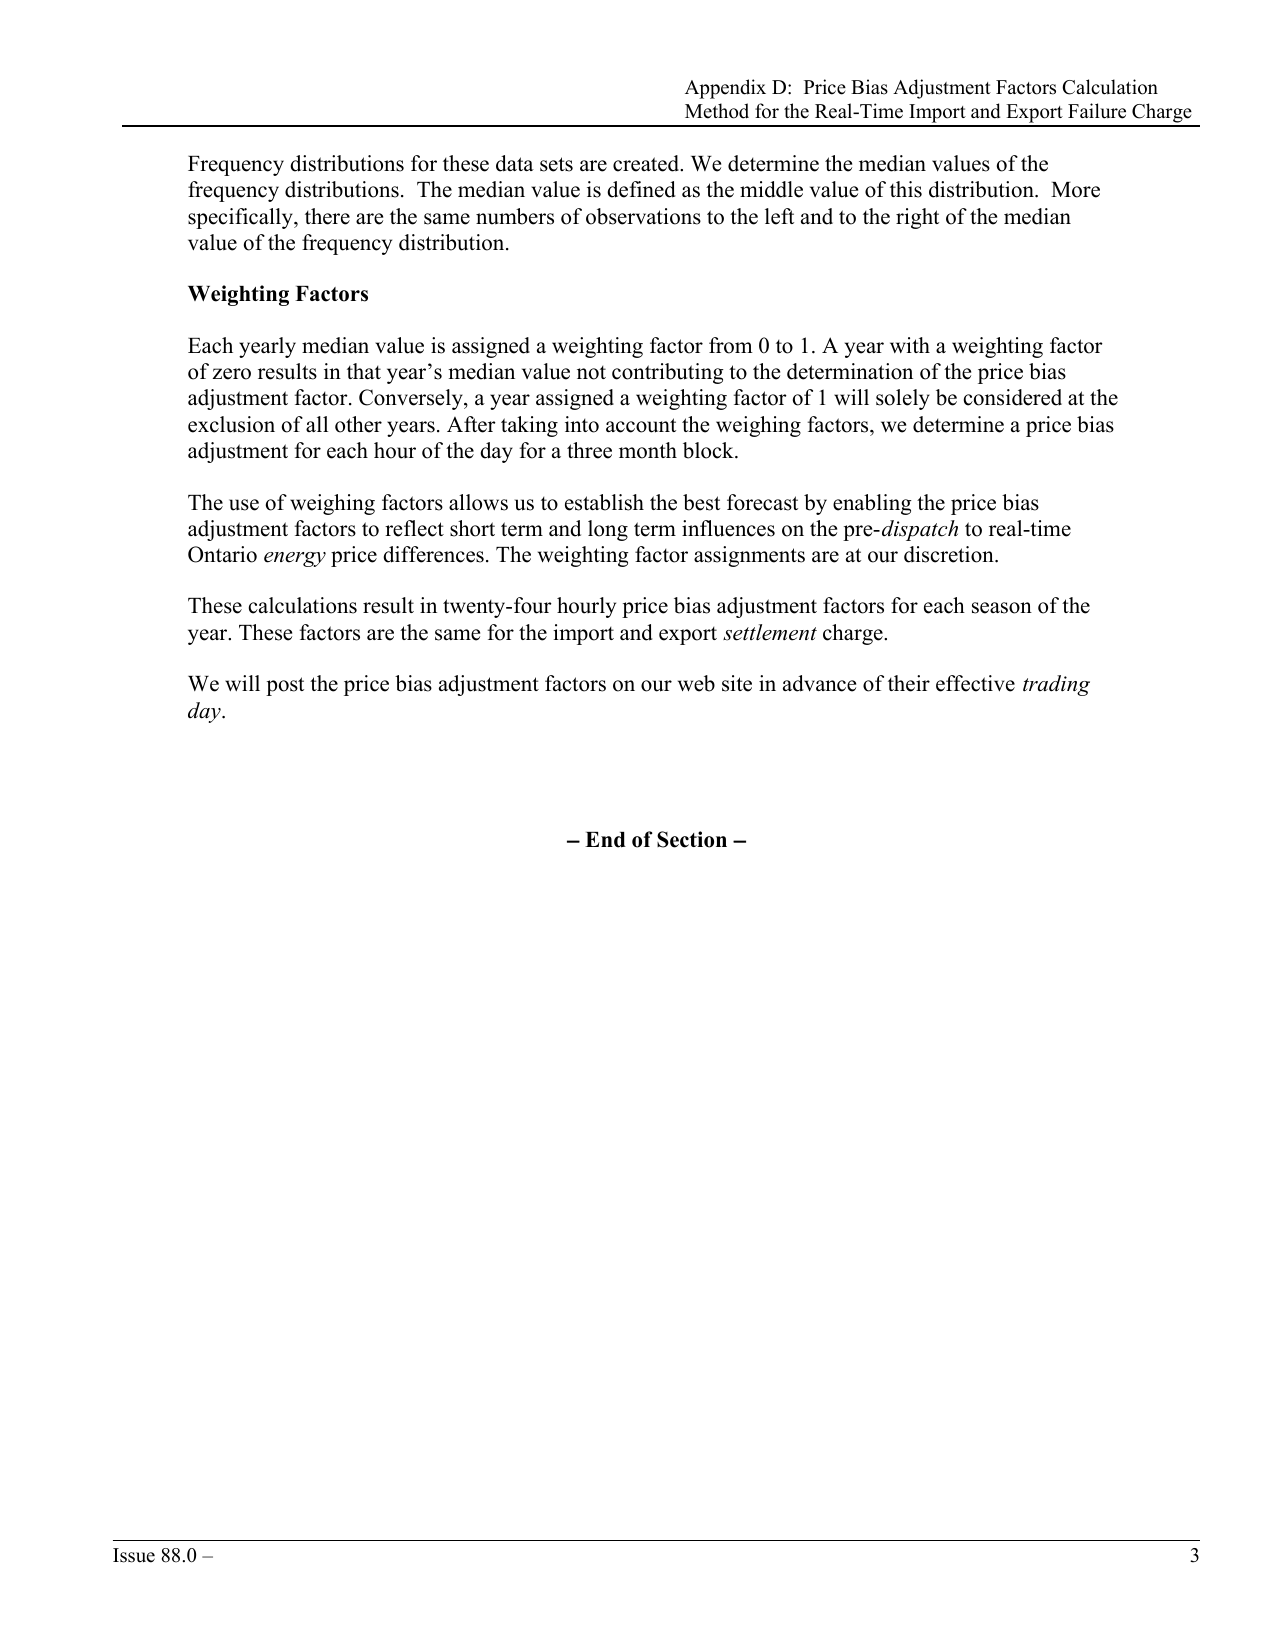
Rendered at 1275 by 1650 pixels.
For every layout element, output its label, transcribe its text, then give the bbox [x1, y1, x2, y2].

text Frequency distributions for these data sets are created. We determine the median values of the frequency distributions. The median value is defined as the middle value of this distribution. More specifically, there are the same numbers of observations to the left and to the right of the median value of the frequency distribution. [187, 150, 1125, 255]
text Weighting Factors [187, 280, 1125, 307]
text  End of Section  [187, 824, 1125, 852]
text These calculations result in twenty-four hourly price bias adjustment factors for each season of the year. These factors are the same for the import and export settlement charge. [187, 593, 1125, 645]
text Each yearly median value is assigned a weighting factor from 0 to 1. A year with a weighting factor of zero results in that year’s median value not contributing to the determination of the price bias adjustment factor. Conversely, a year assigned a weighting factor of 1 will solely be considered at the exclusion of all other years. After taking into account the weighing factors, we determine a price bias adjustment for each hour of the day for a three month block. [187, 332, 1125, 463]
text We will post the price bias adjustment factors on our web site in advance of their effective trading day. [187, 670, 1125, 723]
text The use of weighing factors allows us to establish the best forecast by enabling the price bias adjustment factors to reflect short term and long term influences on the pre-dispatch to real-time Ontario energy price differences. The weighting factor assignments are at our discretion. [187, 488, 1125, 568]
